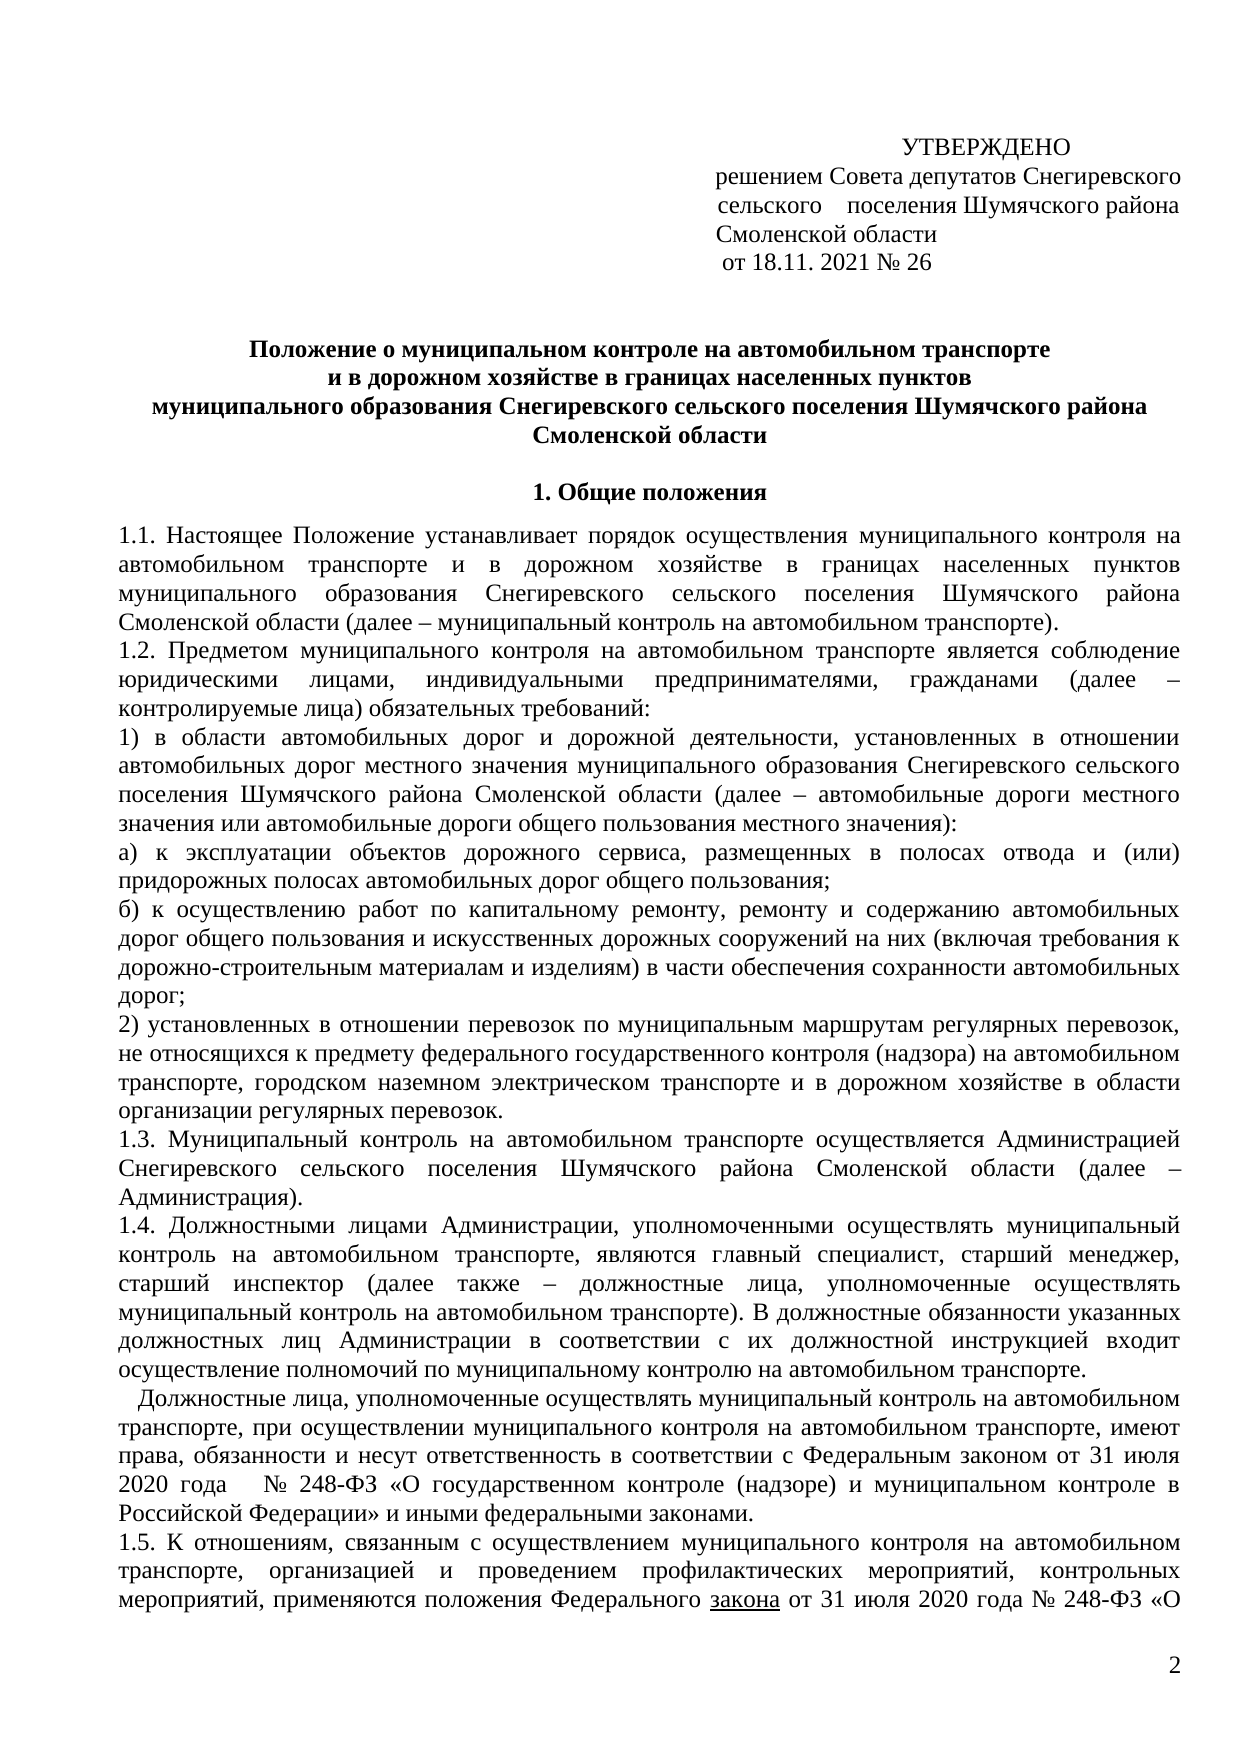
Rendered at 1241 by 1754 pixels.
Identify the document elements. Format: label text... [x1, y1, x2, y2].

text 1.1. Настоящее Положение устанавливает порядок осуществления муниципального контроля на автомобильном транспорте и в дорожном хозяйстве в границах населенных пунктов муниципального образования Снегиревского сельского поселения Шумячского района Смоленской области (далее – муниципальный контроль на автомобильном транспорте). [118, 521, 1181, 636]
text 1.3. Муниципальный контроль на автомобильном транспорте осуществляется Администрацией Снегиревского сельского поселения Шумячского района Смоленской области (далее – Администрация). [118, 1124, 1181, 1211]
text сельского поселения Шумячского района [591, 190, 1181, 219]
text решением Совета депутатов Снегиревского [591, 161, 1181, 190]
text 1.4. Должностными лицами Администрации, уполномоченными осуществлять муниципальный контроль на автомобильном транспорте, являются главный специалист, старший менеджер, старший инспектор (далее также – должностные лица, уполномоченные осуществлять муниципальный контроль на автомобильном транспорте). В должностные обязанности указанных должностных лиц Администрации в соответствии с их должностной инструкцией входит осуществление полномочий по муниципальному контролю на автомобильном транспорте. [118, 1211, 1181, 1383]
text Положение о муниципальном контроле на автомобильном транспорте [118, 334, 1181, 362]
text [118, 1527, 1181, 1613]
text муниципального образования Снегиревского сельского поселения Шумячского района Смоленской области [118, 391, 1181, 449]
text б) к осуществлению работ по капитальному ремонту, ремонту и содержанию автомобильных дорог общего пользования и искусственных дорожных сооружений на них (включая требования к дорожно-строительным материалам и изделиям) в части обеспечения сохранности автомобильных дорог; [118, 894, 1181, 1009]
text УТВЕРЖДЕНО [591, 132, 1181, 161]
text и в дорожном хозяйстве в границах населенных пунктов [118, 362, 1181, 391]
text Должностные лица, уполномоченные осуществлять муниципальный контроль на автомобильном транспорте, при осуществлении муниципального контроля на автомобильном транспорте, имеют права, обязанности и несут ответственность в соответствии с Федеральным законом от 31 июля 2020 года № 248-ФЗ «О государственном контроле (надзоре) и муниципальном контроле в Российской Федерации» и иными федеральными законами. [118, 1383, 1181, 1527]
text 1.2. Предметом муниципального контроля на автомобильном транспорте является соблюдение юридическими лицами, индивидуальными предпринимателями, гражданами (далее – контролируемые лица) обязательных требований: [118, 636, 1181, 722]
text а) к эксплуатации объектов дорожного сервиса, размещенных в полосах отвода и (или) придорожных полосах автомобильных дорог общего пользования; [118, 837, 1181, 894]
text от 18.11. 2021 № 26 [591, 247, 1181, 276]
text Смоленской области [591, 219, 1181, 247]
text 2) установленных в отношении перевозок по муниципальным маршрутам регулярных перевозок, не относящихся к предмету федерального государственного контроля (надзора) на автомобильном транспорте, городском наземном электрическом транспорте и в дорожном хозяйстве в области организации регулярных перевозок. [118, 1009, 1181, 1124]
text 1) в области автомобильных дорог и дорожной деятельности, установленных в отношении автомобильных дорог местного значения муниципального образования Снегиревского сельского поселения Шумячского района Смоленской области (далее – автомобильные дороги местного значения или автомобильные дороги общего пользования местного значения): [118, 722, 1181, 837]
text 1. Общие положения [118, 477, 1181, 506]
